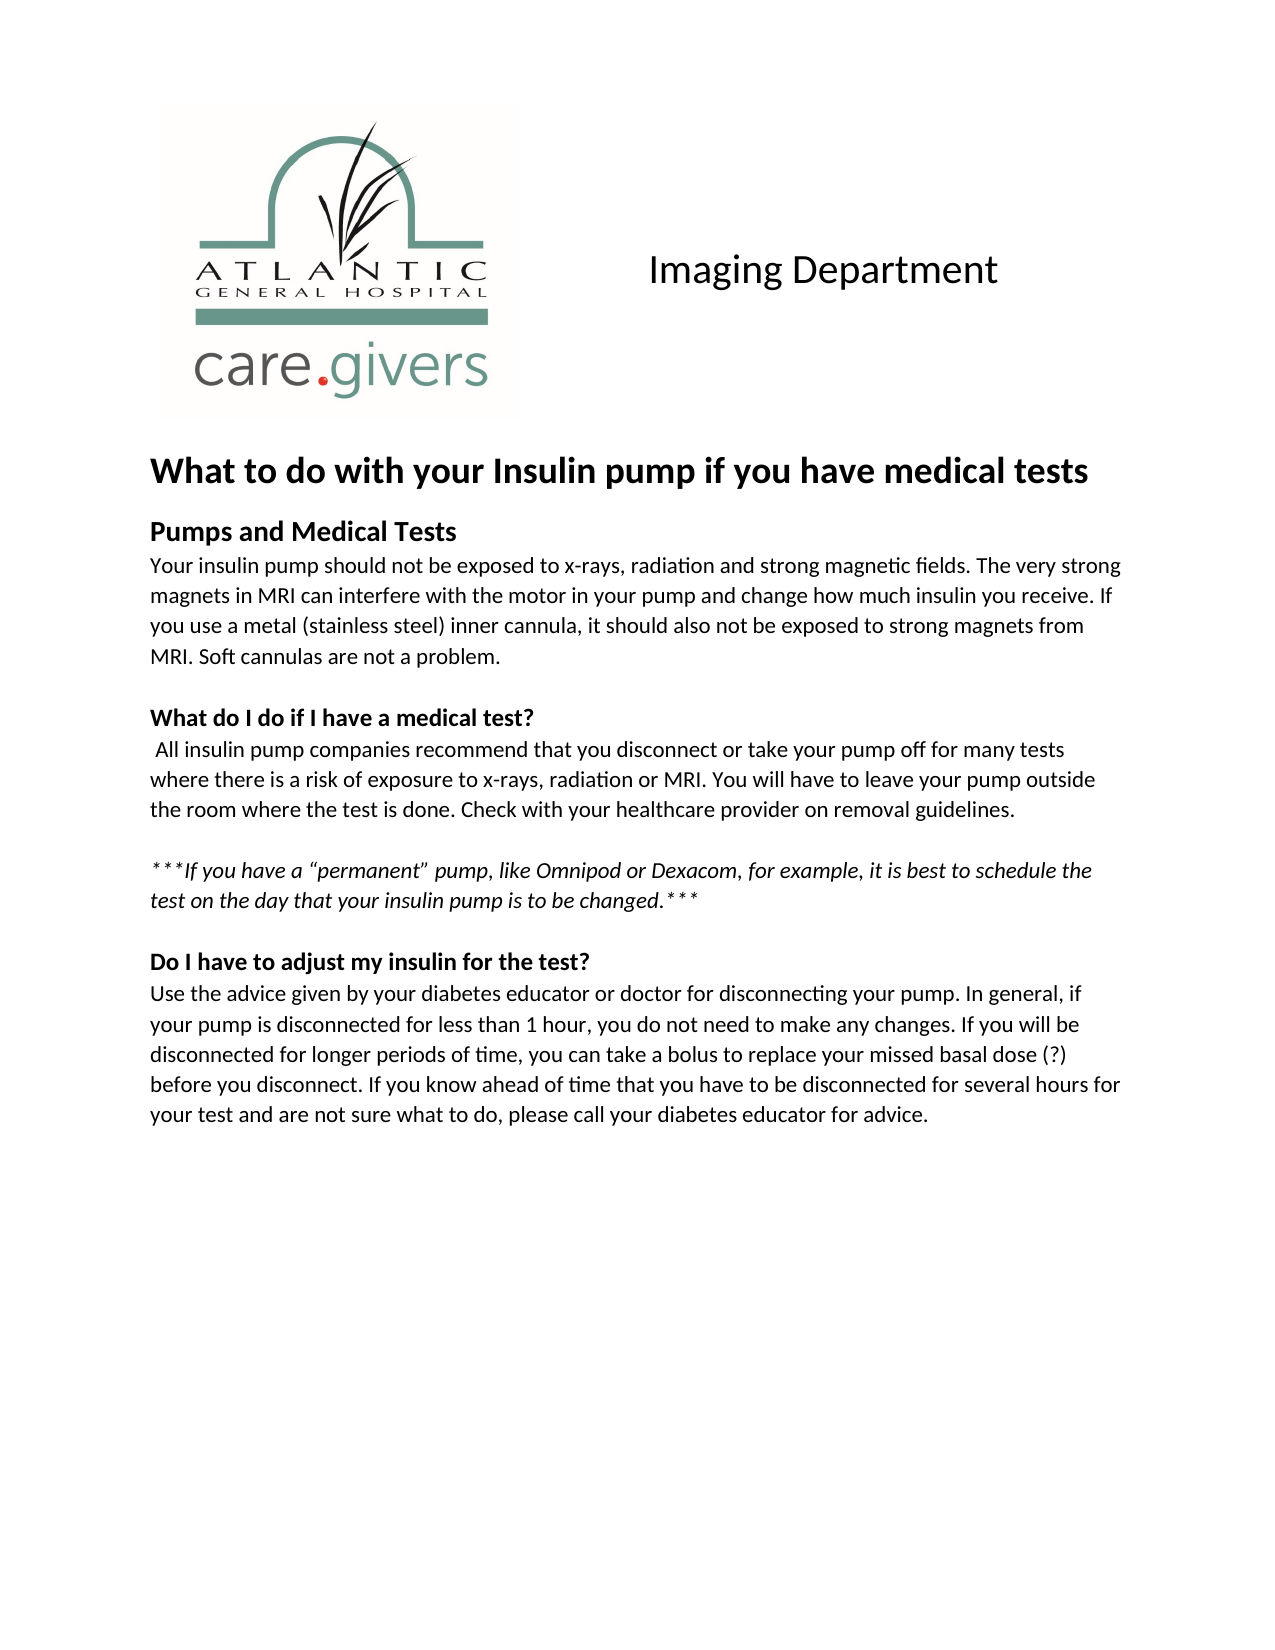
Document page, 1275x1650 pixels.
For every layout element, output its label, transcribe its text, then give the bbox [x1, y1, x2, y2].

text Your insulin pump should not be exposed to x-rays, radiation and strong magnetic fields. The very strong magnets in MRI can interfere with the motor in your pump and change how much insulin you receive. If you use a metal (stainless steel) inner cannula, it should also not be exposed to strong magnets from MRI. Soft cannulas are not a problem. [150, 551, 1125, 670]
text Do I have to adjust my insulin for the test? [150, 947, 1125, 977]
text What do I do if I have a medical test? [150, 702, 1125, 733]
text What to do with your Insulin pump if you have medical tests [150, 447, 1125, 492]
picture [161, 103, 519, 419]
text Pumps and Medical Tests [150, 513, 1125, 548]
text ***If you have a “permanent” pump, like Omnipod or Dexacom, for example, it is best to schedule the test on the day that your insulin pump is to be changed.*** [150, 856, 1125, 914]
text Use the advice given by your diabetes educator or doctor for disconnecting your pump. In general, if your pump is disconnected for less than 1 hour, you do not need to make any changes. If you will be disconnected for longer periods of time, you can take a bolus to replace your missed basal dose (?) before you disconnect. If you know ahead of time that you have to be disconnected for several hours for your test and are not sure what to do, please call your diabetes educator for advice. [150, 979, 1125, 1128]
text All insulin pump companies recommend that you disconnect or take your pump off for many tests where there is a risk of exposure to x-rays, radiation or MRI. You will have to leave your pump outside the room where the test is done. Check with your healthcare provider on removal guidelines. [150, 735, 1125, 823]
